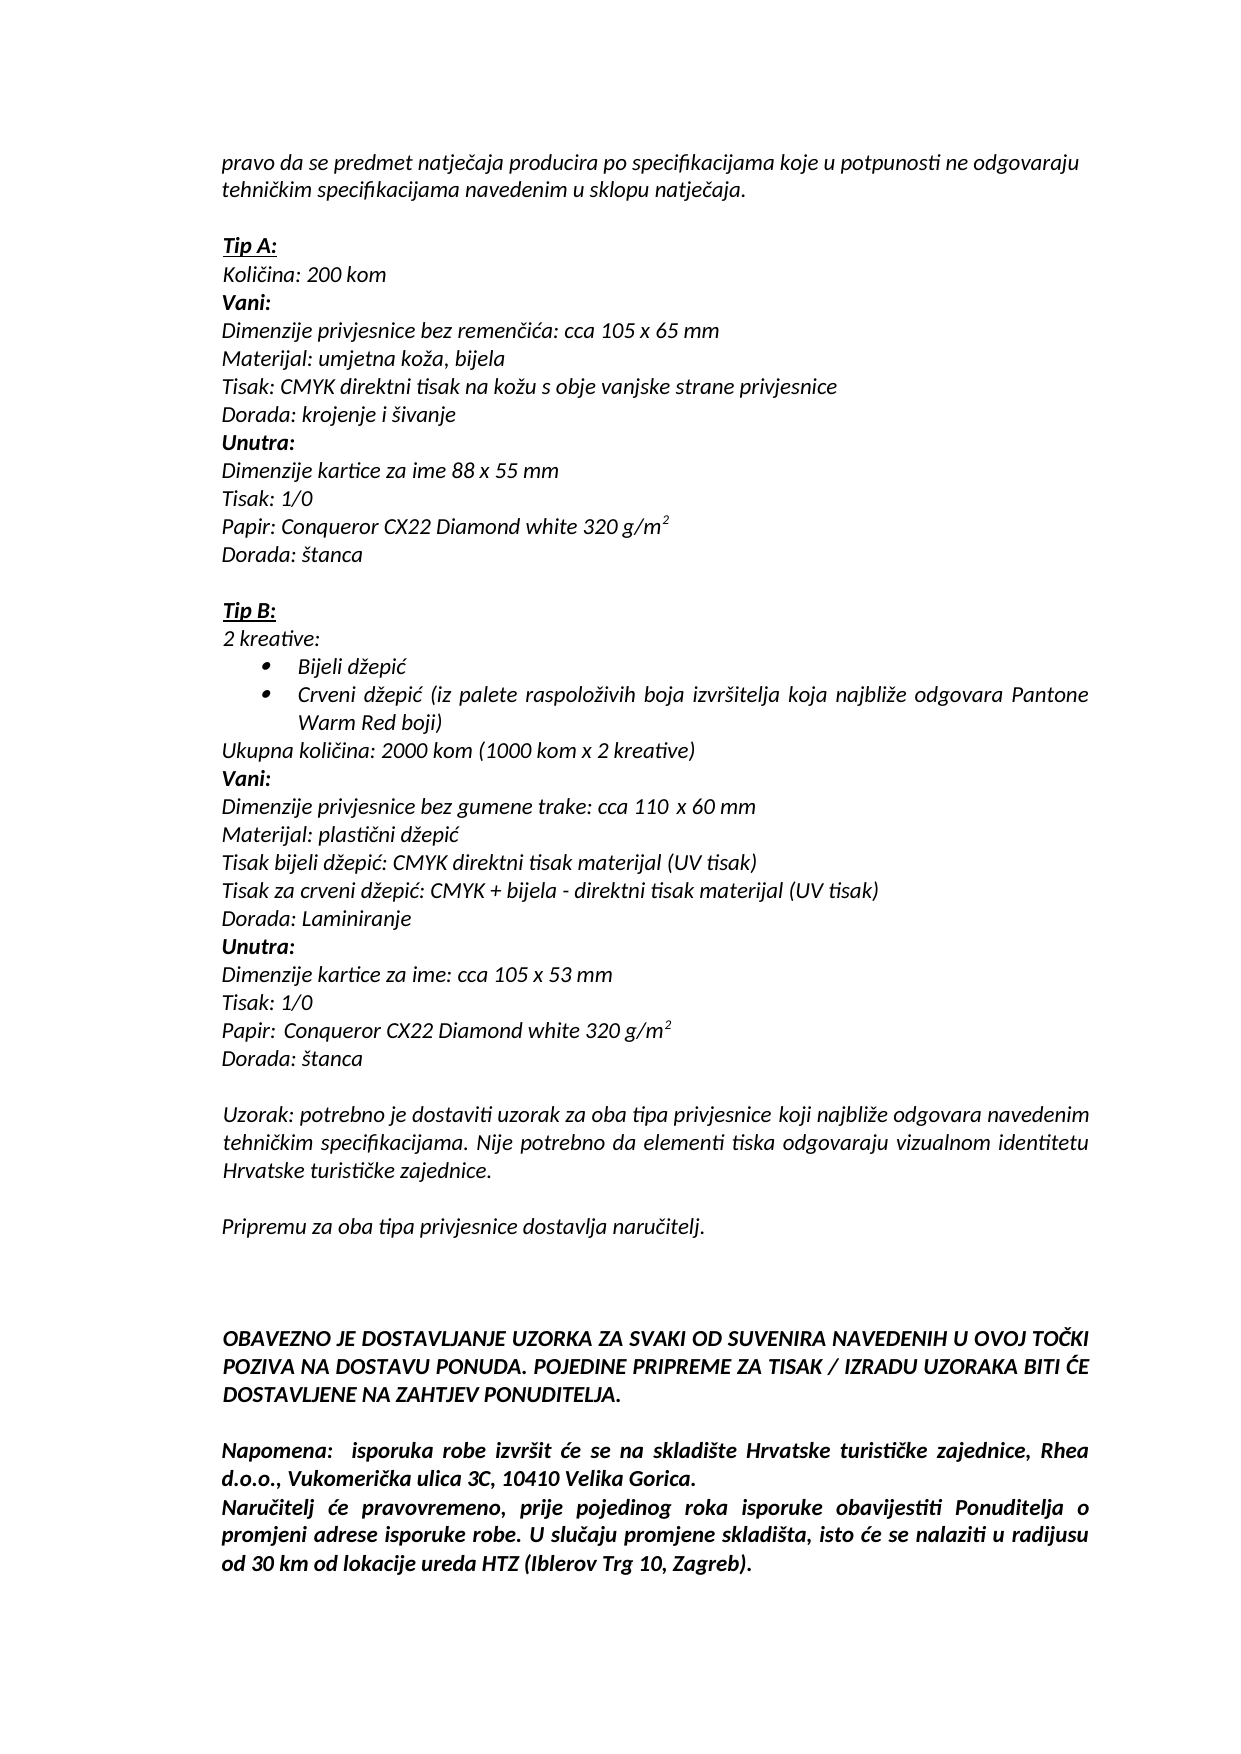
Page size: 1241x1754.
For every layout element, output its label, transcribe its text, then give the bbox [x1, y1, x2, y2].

list Uzorak: potrebno je dostaviti uzorak za oba tipa privjesnice koji najbliže odgovara navedenim tehničkim specifikacijama. Nije potrebno da elementi tiska odgovaraju vizualnom identitetu Hrvatske turističke zajednice. [223, 1100, 1093, 1184]
list Crveni džepić (iz palete raspoloživih boja izvršitelja koja najbliže odgovara Pantone Warm Red boji) [260, 680, 1093, 736]
text Dimenzije kartice za ime 88 x 55 mm [221, 456, 1093, 484]
list Količina: 200 kom [223, 260, 1093, 288]
text Napomena: isporuka robe izvršit će se na skladište Hrvatske turističke zajednice, Rhea d.o.o., Vukomerička ulica 3C, 10410 Velika Gorica. [221, 1437, 1093, 1493]
text Tisak: 1/0 [221, 988, 1093, 1016]
text Vani: [221, 764, 1093, 792]
text Dorada: Laminiranje [221, 904, 1093, 932]
list 2 kreative: [223, 624, 1093, 652]
list Tip B: [223, 596, 1093, 624]
list Bijeli džepić [260, 652, 1093, 680]
text Materijal: plastični džepić [221, 820, 1093, 848]
list Tip A: [223, 232, 1093, 260]
text Unutra: [221, 932, 1093, 960]
text Dorada: krojenje i šivanje [221, 400, 1093, 428]
text Dorada: štanca [221, 1044, 1093, 1072]
text Materijal: umjetna koža, bijela [221, 344, 1093, 372]
text Dimenzije kartice za ime: cca 105 x 53 mm [221, 960, 1093, 988]
text Dimenzije privjesnice bez remenčića: cca 105 x 65 mm [221, 316, 1093, 344]
text Ukupna količina: 2000 kom (1000 kom x 2 kreative) [148, 736, 1093, 764]
text Dorada: štanca [221, 540, 1093, 568]
text Vani: [221, 288, 1093, 316]
text Tisak bijeli džepić: CMYK direktni tisak materijal (UV tisak) [221, 848, 1093, 876]
text Tisak: CMYK direktni tisak na kožu s obje vanjske strane privjesnice [221, 372, 1093, 400]
text Tisak za crveni džepić: CMYK + bijela - direktni tisak materijal (UV tisak) [221, 876, 1093, 904]
text Tisak: 1/0 [221, 484, 1093, 512]
text Papir: Conqueror CX22 Diamond white 320 g/m2 [221, 512, 1093, 540]
text Dimenzije privjesnice bez gumene trake: cca 110 x 60 mm [221, 792, 1093, 820]
text Unutra: [221, 428, 1093, 456]
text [221, 148, 1093, 204]
text Pripremu za oba tipa privjesnice dostavlja naručitelj. [148, 1212, 1093, 1240]
text Naručitelj će pravovremeno, prije pojedinog roka isporuke obavijestiti Ponuditelja o promjeni adrese isporuke robe. U slučaju promjene skladišta, isto će se nalaziti u radijusu od 30 km od lokacije ureda HTZ (Iblerov Trg 10, Zagreb). [221, 1493, 1093, 1577]
list OBAVEZNO JE DOSTAVLJANJE UZORKA ZA SVAKI OD SUVENIRA NAVEDENIH U OVOJ TOČKI POZIVA NA DOSTAVU PONUDA. POJEDINE PRIPREME ZA TISAK / IZRADU UZORAKA BITI ĆE DOSTAVLJENE NA ZAHTJEV PONUDITELJA. [223, 1324, 1093, 1408]
text Papir: Conqueror CX22 Diamond white 320 g/m2 [221, 1016, 1093, 1044]
